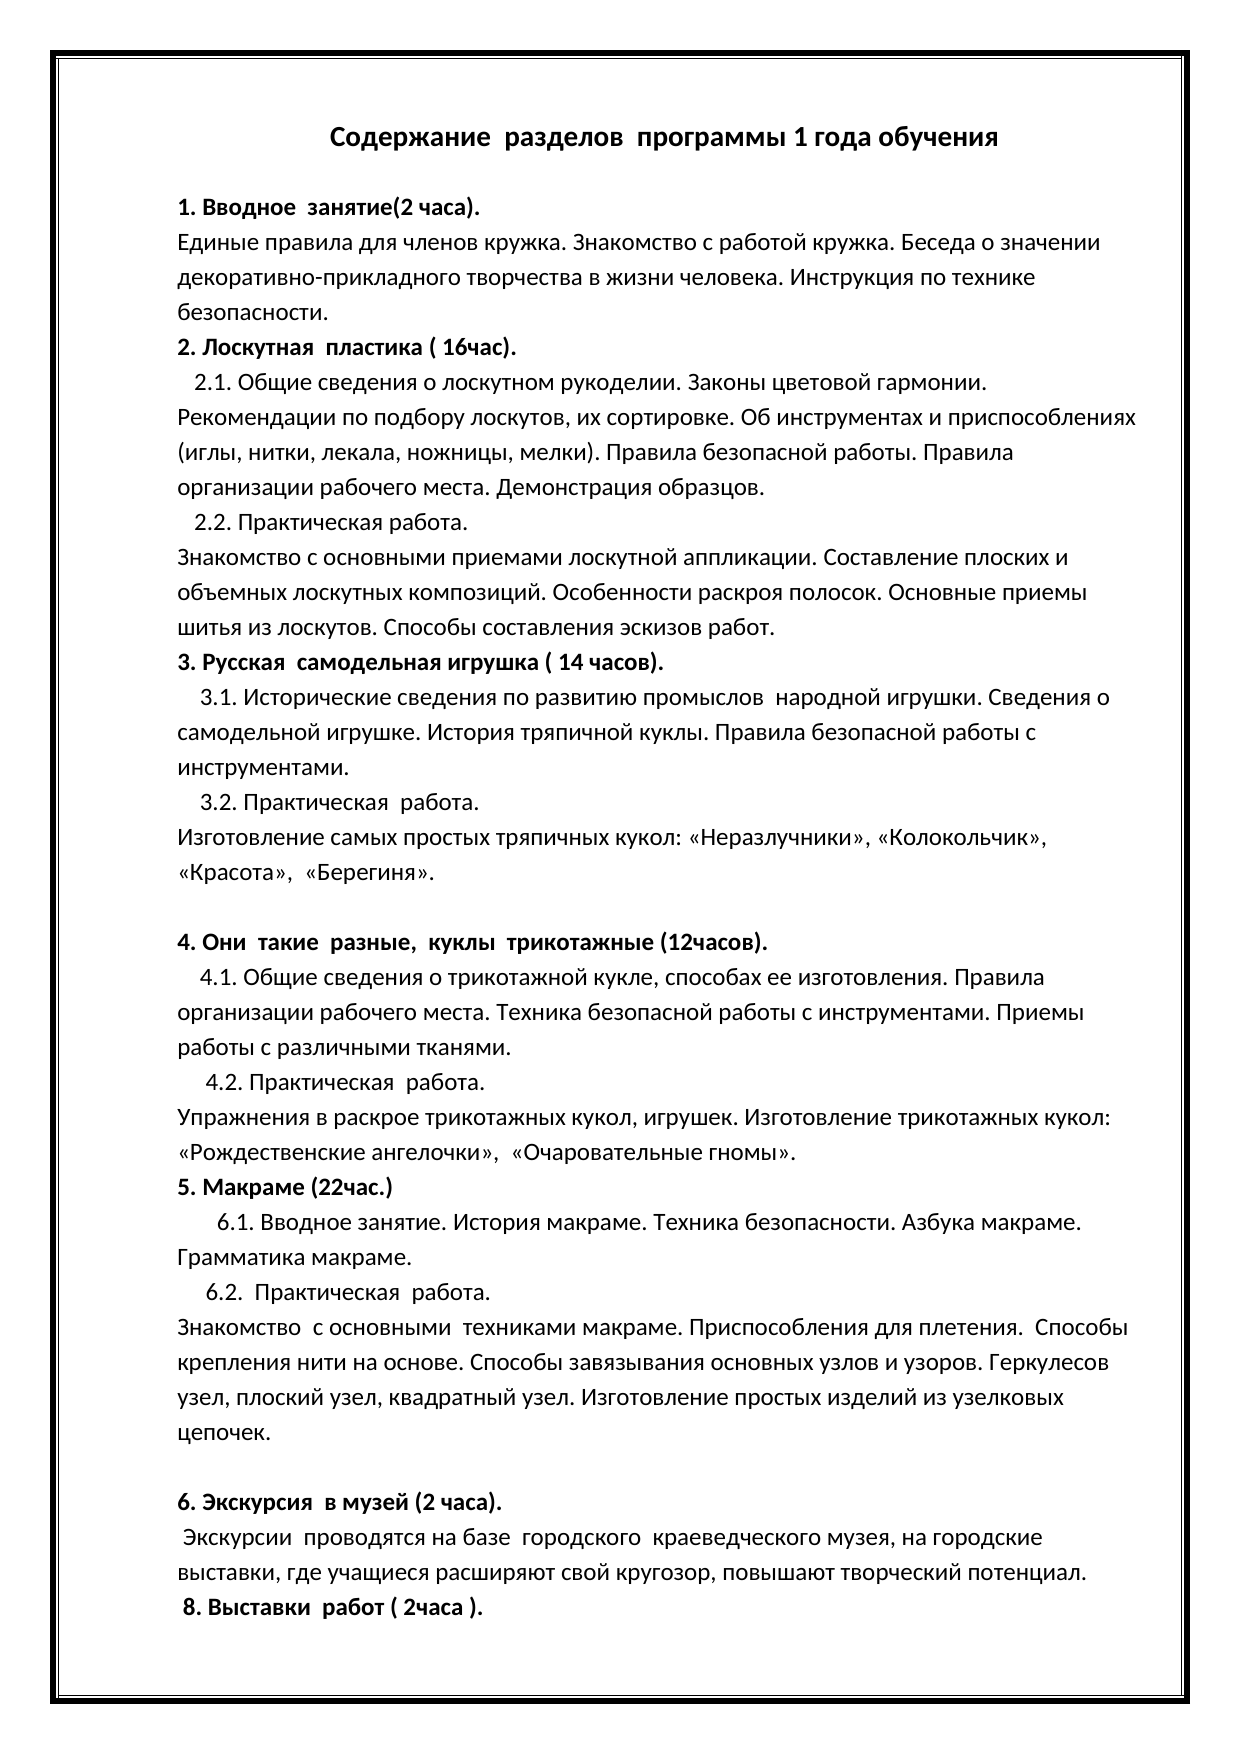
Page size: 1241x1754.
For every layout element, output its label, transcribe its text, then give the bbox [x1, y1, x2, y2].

text Упражнения в раскрое трикотажных кукол, игрушек. Изготовление трикотажных кукол: «Рождественские ангелочки», «Очаровательные гномы». [177, 1101, 1152, 1167]
text 5. Макраме (22час.) [177, 1171, 1152, 1202]
text 2.2. Практическая работа. [177, 506, 1152, 537]
text Знакомство с основными техниками макраме. Приспособления для плетения. Способы крепления нити на основе. Способы завязывания основных узлов и узоров. Геркулесов узел, плоский узел, квадратный узел. Изготовление простых изделий из узелковых цепочек. [177, 1311, 1152, 1447]
text 3. Русская самодельная игрушка ( 14 часов). [177, 646, 1152, 677]
text 2. Лоскутная пластика ( 16час). [177, 331, 1152, 362]
text 1. Вводное занятие(2 часа). [177, 191, 1152, 222]
text 8. Выставки работ ( 2часа ). [177, 1591, 1152, 1622]
text 4.2. Практическая работа. [177, 1066, 1152, 1097]
text Экскурсии проводятся на базе городского краеведческого музея, на городские выставки, где учащиеся расширяют свой кругозор, повышают творческий потенциал. [177, 1521, 1152, 1587]
text Единые правила для членов кружка. Знакомство с работой кружка. Беседа о значении декоративно-прикладного творчества в жизни человека. Инструкция по технике безопасности. [177, 226, 1152, 327]
text 3.2. Практическая работа. [177, 786, 1152, 817]
text Знакомство с основными приемами лоскутной аппликации. Составление плоских и объемных лоскутных композиций. Особенности раскроя полосок. Основные приемы шитья из лоскутов. Способы составления эскизов работ. [177, 541, 1152, 642]
text 6. Экскурсия в музей (2 часа). [177, 1486, 1152, 1517]
text 2.1. Общие сведения о лоскутном рукоделии. Законы цветовой гармонии. Рекомендации по подбору лоскутов, их сортировке. Об инструментах и приспособлениях (иглы, нитки, лекала, ножницы, мелки). Правила безопасной работы. Правила организации рабочего места. Демонстрация образцов. [177, 366, 1152, 502]
text 3.1. Исторические сведения по развитию промыслов народной игрушки. Сведения о самодельной игрушке. История тряпичной куклы. Правила безопасной работы с инструментами. [177, 681, 1152, 782]
text 4. Они такие разные, куклы трикотажные (12часов). [177, 926, 1152, 957]
text 4.1. Общие сведения о трикотажной кукле, способах ее изготовления. Правила организации рабочего места. Техника безопасной работы с инструментами. Приемы работы с различными тканями. [177, 961, 1152, 1062]
text Изготовление самых простых тряпичных кукол: «Неразлучники», «Колокольчик», «Красота», «Берегиня». [177, 821, 1152, 887]
text 6.2. Практическая работа. [177, 1276, 1152, 1307]
text 6.1. Вводное занятие. История макраме. Техника безопасности. Азбука макраме. Грамматика макраме. [177, 1206, 1152, 1272]
text Содержание разделов программы 1 года обучения [177, 118, 1152, 154]
